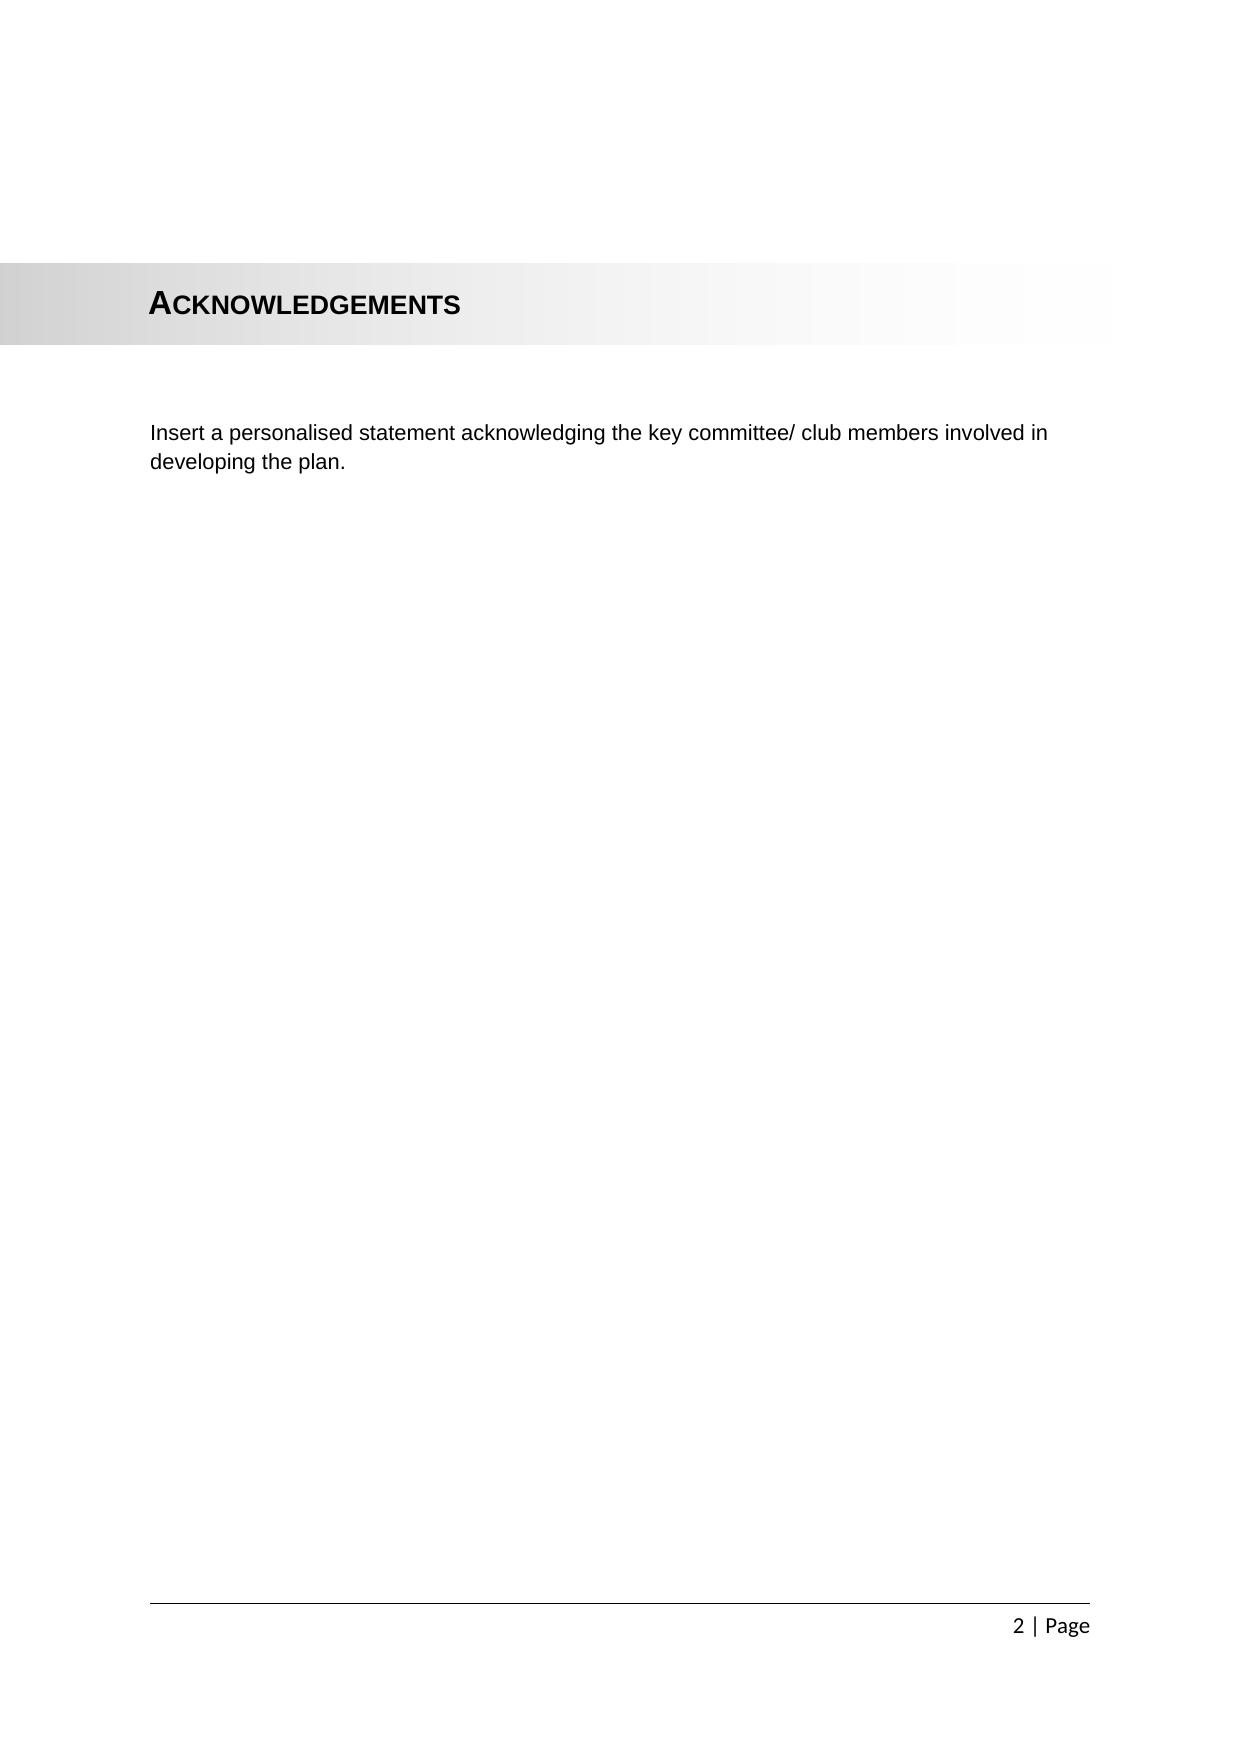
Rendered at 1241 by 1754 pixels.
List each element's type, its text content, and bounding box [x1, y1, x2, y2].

text Insert a personalised statement acknowledging the key committee/ club members involved in developing the plan. [150, 419, 1090, 474]
